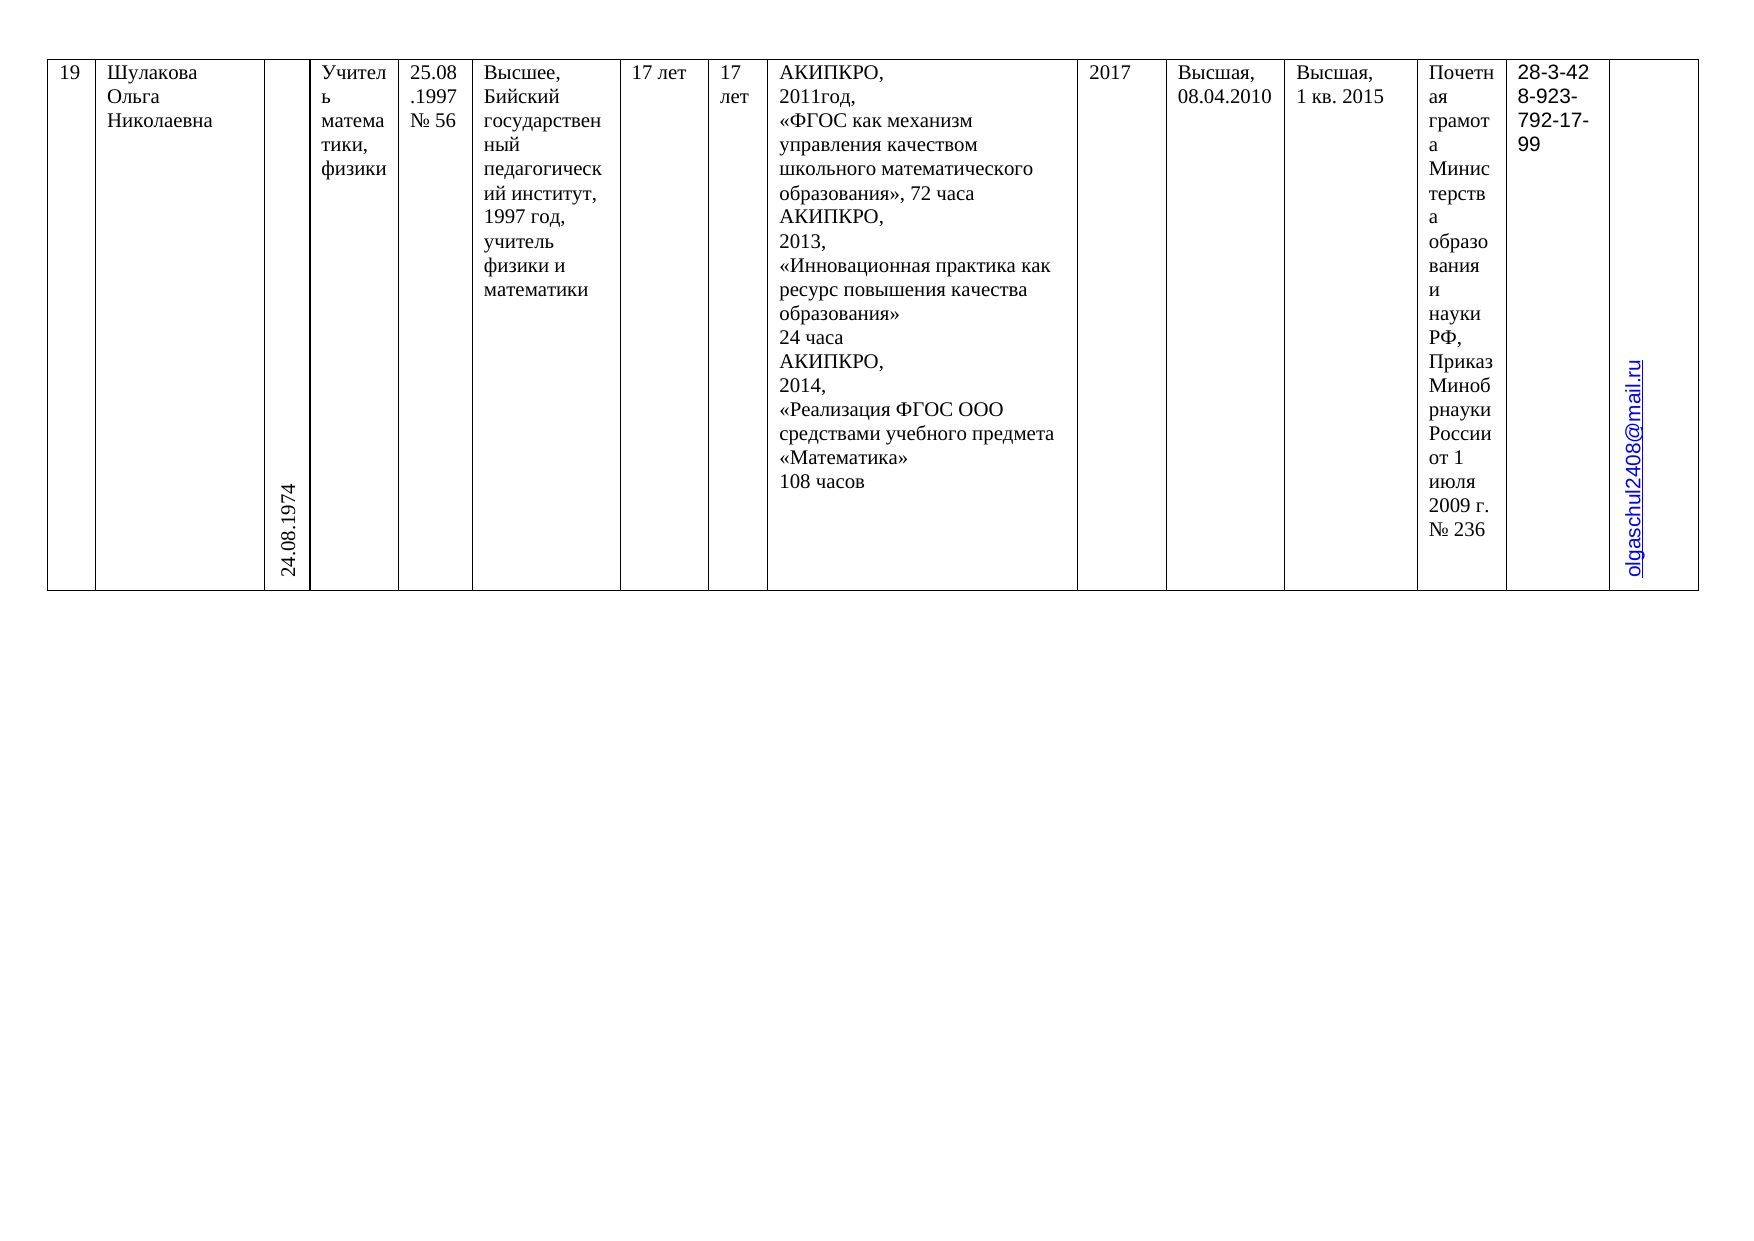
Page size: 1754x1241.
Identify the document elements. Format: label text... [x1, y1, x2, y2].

table_cell 19 [48, 60, 95, 589]
table_cell Учитель математики, физики [311, 60, 398, 589]
table_cell Шулакова Ольга Николаевна [96, 60, 264, 589]
table_cell Высшая, 08.04.2010 [1167, 60, 1284, 589]
table_cell 24.08.1974 [265, 60, 309, 589]
table_cell Высшая, 1 кв. 2015 [1285, 60, 1417, 589]
table_cell 25.08.1997 № 56 [399, 60, 472, 589]
table_cell 28-3-42 8-923-792-17-99 [1507, 60, 1609, 589]
table_cell 17 лет [621, 60, 708, 589]
table_cell 17 лет [709, 60, 767, 589]
table_cell Почетная грамота Министерства образования и науки РФ, Приказ Минобрнауки России от 1 июля 2009 г. № 236 [1418, 60, 1506, 589]
table_cell 2017 [1078, 60, 1166, 589]
table_cell АКИПКРО, 2011год, «ФГОС как механизм управления качеством школьного математического образования», 72 часа АКИПКРО, 2013, «Инновационная практика как ресурс повышения качества образования» 24 часа АКИПКРО, 2014, «Реализация ФГОС ООО средствами учебного предмета «Математика» 108 часов [768, 60, 1077, 589]
table_cell olgaschul2408@mail.ru [1610, 60, 1698, 589]
table_cell Высшее, Бийский государственный педагогический институт, 1997 год, учитель физики и математики [473, 60, 620, 589]
